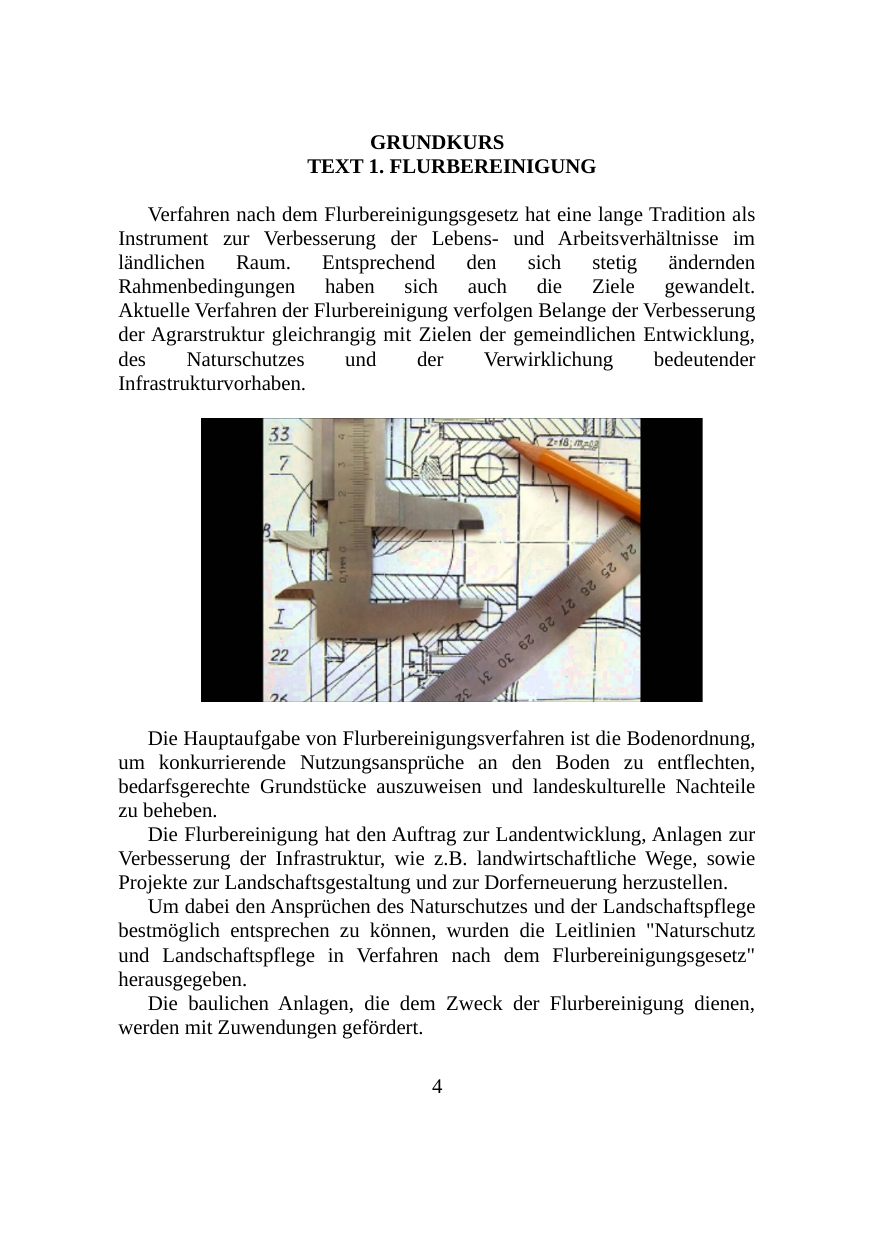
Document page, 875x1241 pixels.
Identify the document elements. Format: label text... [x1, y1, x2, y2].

text TEXT 1. FLURBEREINIGUNG [118, 154, 756, 178]
text Die Flurbereinigung hat den Auftrag zur Landentwicklung, Anlagen zur Verbesserung der Infrastruktur, wie z.B. landwirtschaftliche Wege, sowie Projekte zur Landschaftsgestaltung und zur Dorferneuerung herzustellen. [118, 822, 756, 894]
picture [201, 418, 703, 702]
text Um dabei den Ansprüchen des Naturschutzes und der Landschaftspflege bestmöglich entsprechen zu können, wurden die Leitlinien "Naturschutz und Landschaftspflege in Verfahren nach dem Flurbereinigungsgesetz" herausgegeben. [118, 894, 756, 991]
text Die Hauptaufgabe von Flurbereinigungsverfahren ist die Bodenordnung, um konkurrierende Nutzungsansprüche an den Boden zu entflechten, bedarfsgerechte Grundstücke auszuweisen und landeskulturelle Nachteile zu beheben. [118, 726, 756, 822]
text Die baulichen Anlagen, die dem Zweck der Flurbereinigung dienen, werden mit Zuwendungen gefördert. [118, 991, 756, 1039]
text Verfahren nach dem Flurbereinigungsgesetz hat eine lange Tradition als Instrument zur Verbesserung der Lebens- und Arbeitsverhältnisse im ländlichen Raum. Entsprechend den sich stetig ändernden Rahmenbedingungen haben sich auch die Ziele gewandelt. Aktuelle Verfahren der Flurbereinigung verfolgen Belange der Verbesserung der Agrarstruktur gleichrangig mit Zielen der gemeindlichen Entwicklung, des Naturschutzes und der Verwirklichung bedeutender Infrastrukturvorhaben. [118, 202, 756, 394]
text GRUNDKURS [118, 130, 756, 154]
